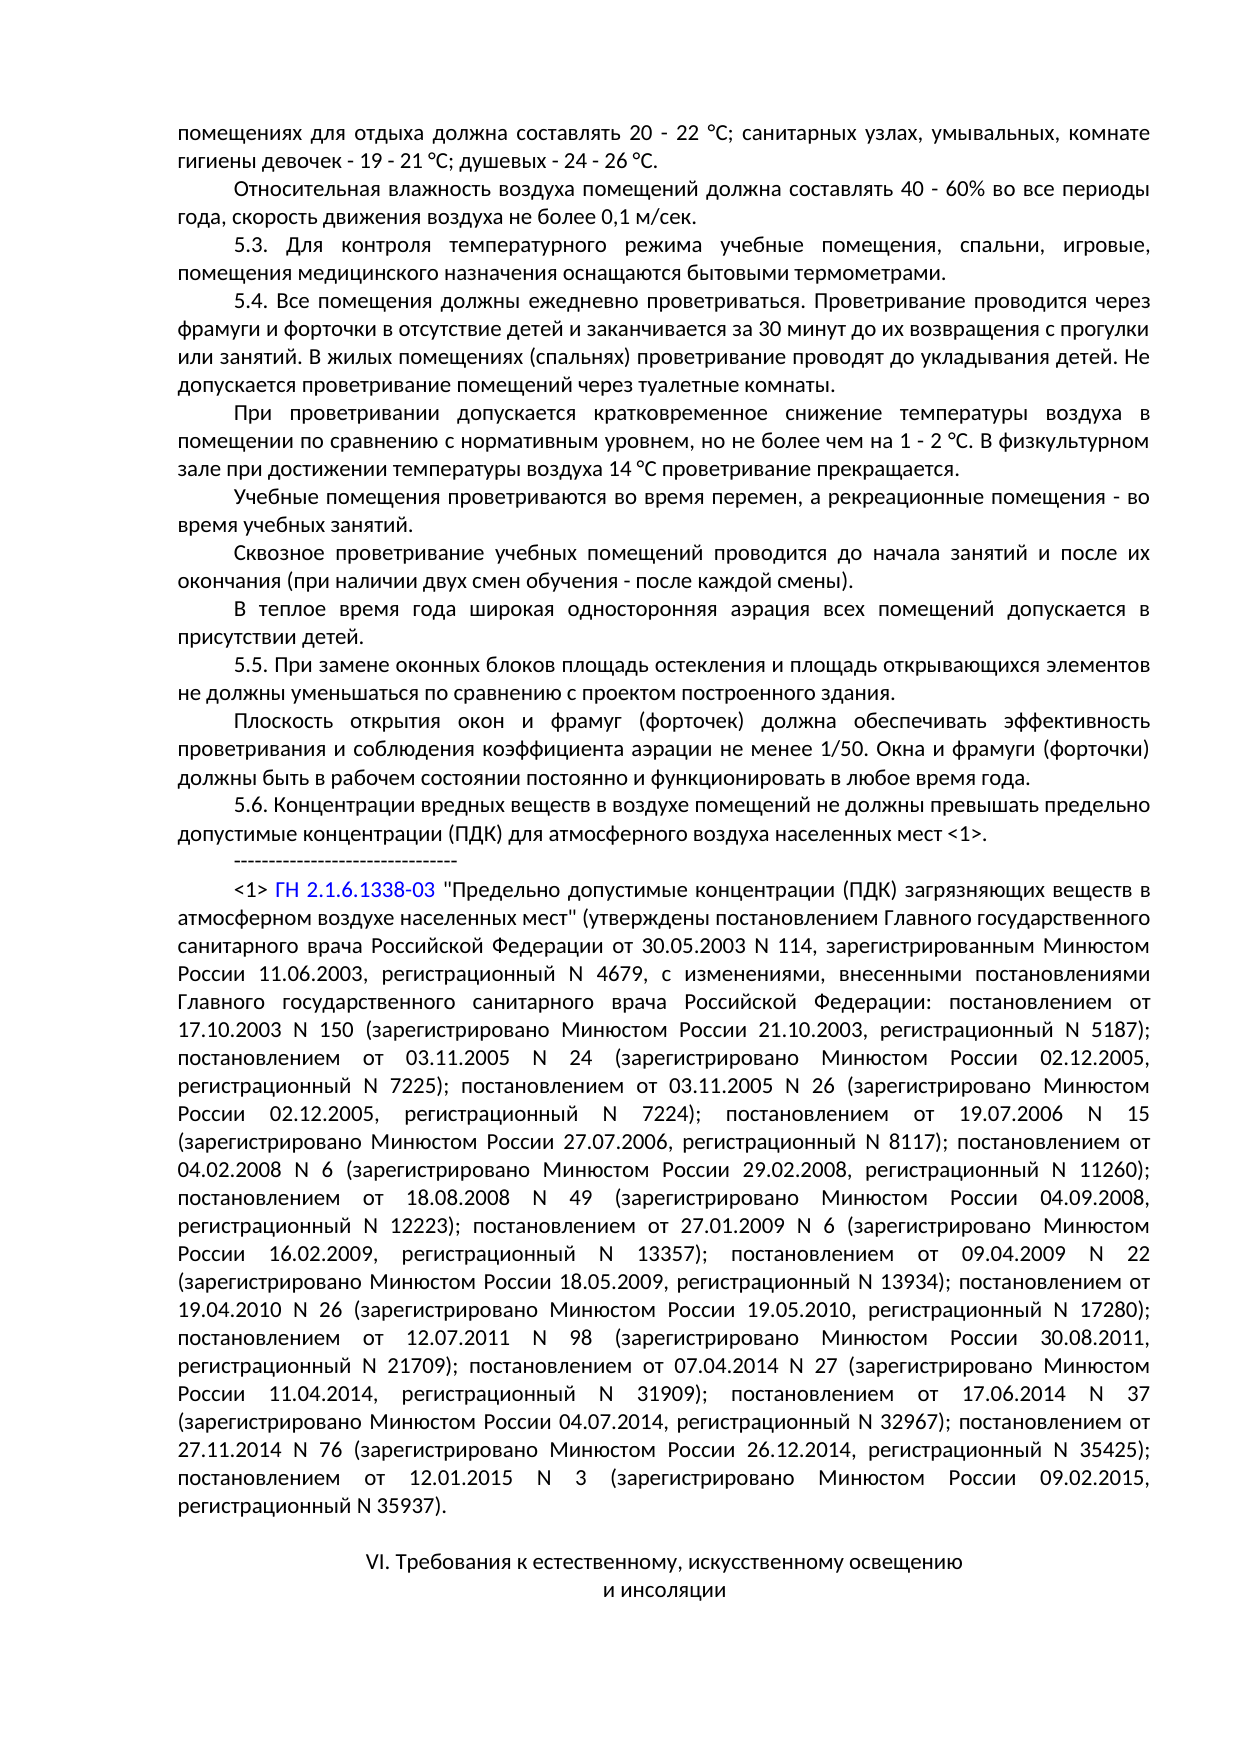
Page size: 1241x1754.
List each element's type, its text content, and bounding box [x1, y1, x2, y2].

text При проветривании допускается кратковременное снижение температуры воздуха в помещении по сравнению с нормативным уровнем, но не более чем на 1 - 2 °C. В физкультурном зале при достижении температуры воздуха 14 °C проветривание прекращается. [177, 398, 1152, 482]
text 5.5. При замене оконных блоков площадь остекления и площадь открывающихся элементов не должны уменьшаться по сравнению с проектом построенного здания. [177, 651, 1152, 707]
text Плоскость открытия окон и фрамуг (форточек) должна обеспечивать эффективность проветривания и соблюдения коэффициента аэрации не менее 1/50. Окна и фрамуги (форточки) должны быть в рабочем состоянии постоянно и функционировать в любое время года. [177, 707, 1152, 791]
text 5.6. Концентрации вредных веществ в воздухе помещений не должны превышать предельно допустимые концентрации (ПДК) для атмосферного воздуха населенных мест <1>. [177, 791, 1152, 847]
text -------------------------------- [177, 847, 1152, 875]
text Относительная влажность воздуха помещений должна составлять 40 - 60% во все периоды года, скорость движения воздуха не более 0,1 м/сек. [177, 174, 1152, 230]
text В теплое время года широкая односторонняя аэрация всех помещений допускается в присутствии детей. [177, 594, 1152, 651]
text Учебные помещения проветриваются во время перемен, а рекреационные помещения - во время учебных занятий. [177, 482, 1152, 538]
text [177, 118, 1152, 174]
text VI. Требования к естественному, искусственному освещению [177, 1547, 1152, 1575]
text <1> ГН 2.1.6.1338-03 "Предельно допустимые концентрации (ПДК) загрязняющих веществ в атмосферном воздухе населенных мест" (утверждены постановлением Главного государственного санитарного врача Российской Федерации от 30.05.2003 N 114, зарегистрированным Минюстом России 11.06.2003, регистрационный N 4679, с изменениями, внесенными постановлениями Главного государственного санитарного врача Российской Федерации: постановлением от 17.10.2003 N 150 (зарегистрировано Минюстом России 21.10.2003, регистрационный N 5187); постановлением от 03.11.2005 N 24 (зарегистрировано Минюстом России 02.12.2005, регистрационный N 7225); постановлением от 03.11.2005 N 26 (зарегистрировано Минюстом России 02.12.2005, регистрационный N 7224); постановлением от 19.07.2006 N 15 (зарегистрировано Минюстом России 27.07.2006, регистрационный N 8117); постановлением от 04.02.2008 N 6 (зарегистрировано Минюстом России 29.02.2008, регистрационный N 11260); постановлением от 18.08.2008 N 49 (зарегистрировано Минюстом России 04.09.2008, регистрационный N 12223); постановлением от 27.01.2009 N 6 (зарегистрировано Минюстом России 16.02.2009, регистрационный N 13357); постановлением от 09.04.2009 N 22 (зарегистрировано Минюстом России 18.05.2009, регистрационный N 13934); постановлением от 19.04.2010 N 26 (зарегистрировано Минюстом России 19.05.2010, регистрационный N 17280); постановлением от 12.07.2011 N 98 (зарегистрировано Минюстом России 30.08.2011, регистрационный N 21709); постановлением от 07.04.2014 N 27 (зарегистрировано Минюстом России 11.04.2014, регистрационный N 31909); постановлением от 17.06.2014 N 37 (зарегистрировано Минюстом России 04.07.2014, регистрационный N 32967); постановлением от 27.11.2014 N 76 (зарегистрировано Минюстом России 26.12.2014, регистрационный N 35425); постановлением от 12.01.2015 N 3 (зарегистрировано Минюстом России 09.02.2015, регистрационный N 35937). [177, 875, 1152, 1519]
text 5.3. Для контроля температурного режима учебные помещения, спальни, игровые, помещения медицинского назначения оснащаются бытовыми термометрами. [177, 230, 1152, 286]
text и инсоляции [177, 1575, 1152, 1603]
text Сквозное проветривание учебных помещений проводится до начала занятий и после их окончания (при наличии двух смен обучения - после каждой смены). [177, 538, 1152, 594]
text 5.4. Все помещения должны ежедневно проветриваться. Проветривание проводится через фрамуги и форточки в отсутствие детей и заканчивается за 30 минут до их возвращения с прогулки или занятий. В жилых помещениях (спальнях) проветривание проводят до укладывания детей. Не допускается проветривание помещений через туалетные комнаты. [177, 286, 1152, 398]
